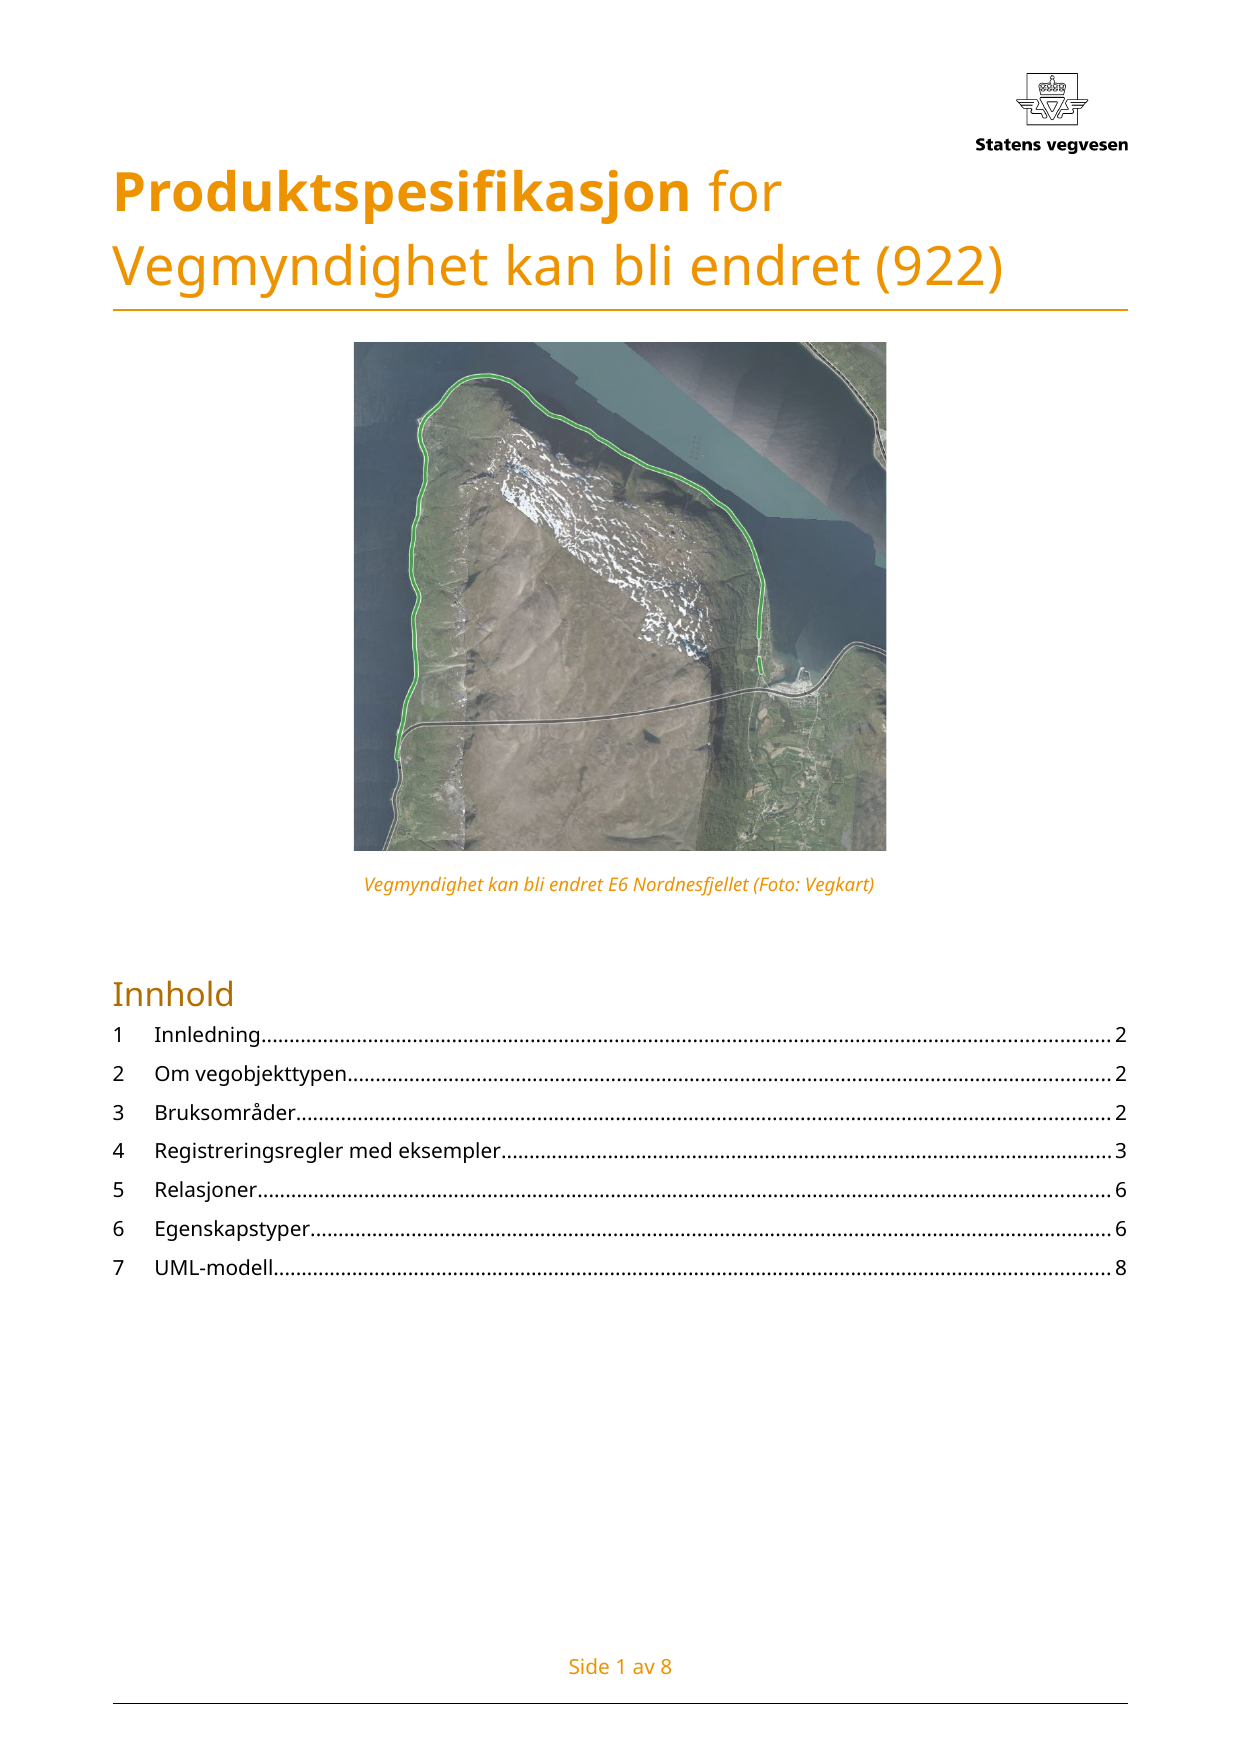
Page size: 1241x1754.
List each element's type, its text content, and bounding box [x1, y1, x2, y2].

picture [976, 73, 1128, 154]
title Produktspesifikasjon for [112, 153, 1128, 227]
picture [353, 342, 887, 851]
text Vegmyndighet kan bli endret E6 Nordnesfjellet (Foto: Vegkart) [112, 871, 1128, 897]
title Vegmyndighet kan bli endret (922) [112, 227, 1128, 311]
